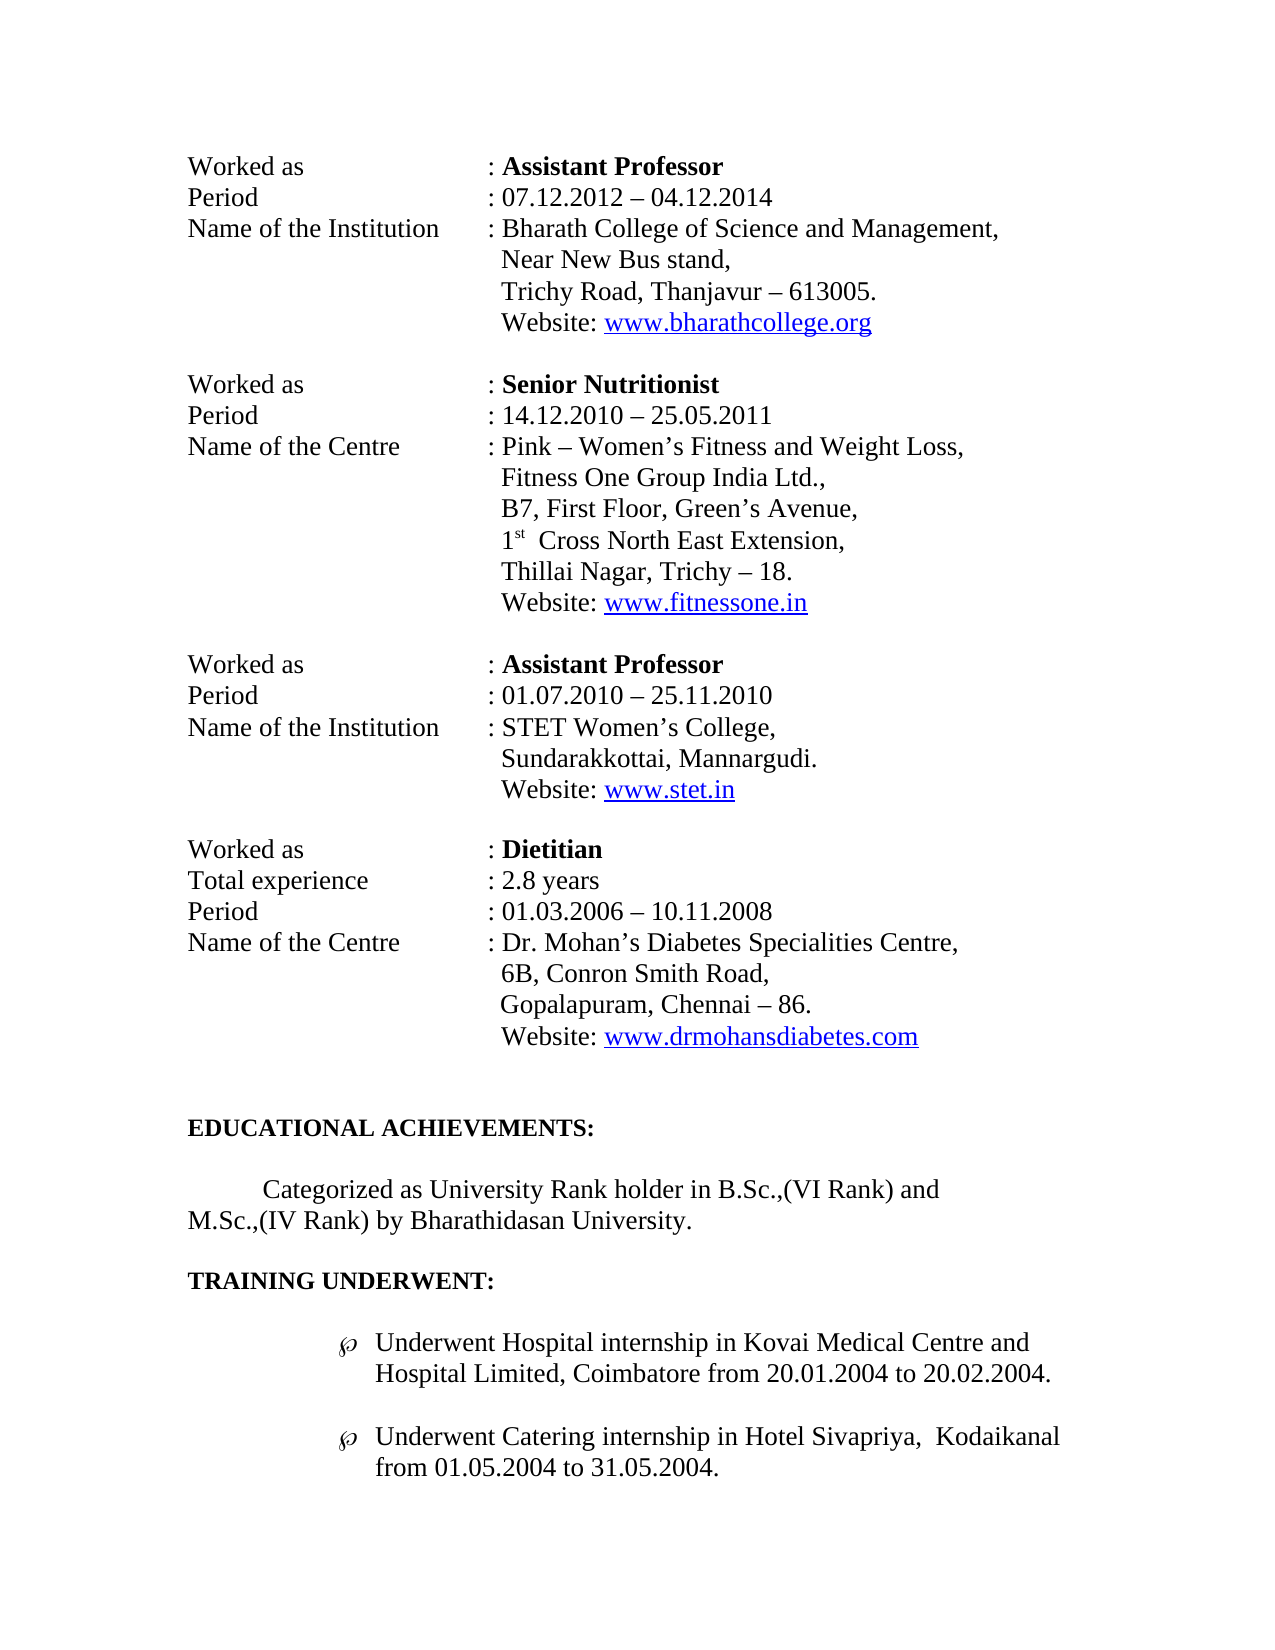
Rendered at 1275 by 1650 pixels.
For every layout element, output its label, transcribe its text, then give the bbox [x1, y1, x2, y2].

list Underwent Hospital internship in Kovai Medical Centre and Hospital Limited, Coimbatore from 20.01.2004 to 20.02.2004. [337, 1326, 1087, 1389]
text Sundarakkottai, Mannargudi. [487, 742, 1087, 773]
text Period : 01.03.2006 – 10.11.2008 [187, 895, 1087, 926]
text Worked as : Assistant Professor [187, 150, 1087, 181]
text 6B, Conron Smith Road, [187, 957, 1087, 988]
text Period : 07.12.2012 – 04.12.2014 [187, 181, 1087, 212]
text Worked as : Dietitian [187, 833, 1087, 864]
text M.Sc.,(IV Rank) by Bharathidasan University. [187, 1204, 1087, 1235]
text Website: www.fitnessone.in [187, 586, 1087, 617]
text Thillai Nagar, Trichy – 18. [187, 555, 1087, 586]
text 1st Cross North East Extension, [187, 524, 1087, 555]
text Near New Bus stand, [487, 243, 1087, 274]
text Period : 14.12.2010 – 25.05.2011 [187, 399, 1087, 430]
text Gopalapuram, Chennai – 86. [187, 988, 1087, 1020]
text Period : 01.07.2010 – 25.11.2010 [187, 679, 1087, 711]
text TRAINING UNDERWENT: [187, 1266, 1087, 1295]
text Website: www.stet.in [487, 773, 1087, 804]
text Name of the Institution : Bharath College of Science and Management, [187, 212, 1087, 243]
text Worked as : Senior Nutritionist [187, 368, 1087, 399]
text Trichy Road, Thanjavur – 613005. [412, 274, 1087, 306]
text Name of the Centre : Pink – Women’s Fitness and Weight Loss, [187, 430, 1087, 461]
text B7, First Floor, Green’s Avenue, [187, 493, 1087, 524]
text Website: www.bharathcollege.org [412, 306, 1087, 337]
text Total experience : 2.8 years [187, 864, 1087, 895]
list Underwent Catering internship in Hotel Sivapriya, Kodaikanal from 01.05.2004 to 31.05.2004. [337, 1420, 1087, 1482]
text Categorized as University Rank holder in B.Sc.,(VI Rank) and [187, 1173, 1087, 1204]
text Worked as : Assistant Professor [187, 648, 1087, 679]
text Fitness One Group India Ltd., [187, 461, 1087, 493]
text Name of the Centre : Dr. Mohan’s Diabetes Specialities Centre, [187, 926, 1087, 957]
text Website: www.drmohansdiabetes.com [187, 1020, 1087, 1051]
text EDUCATIONAL ACHIEVEMENTS: [187, 1113, 1087, 1142]
text Name of the Institution : STET Women’s College, [187, 711, 1087, 742]
